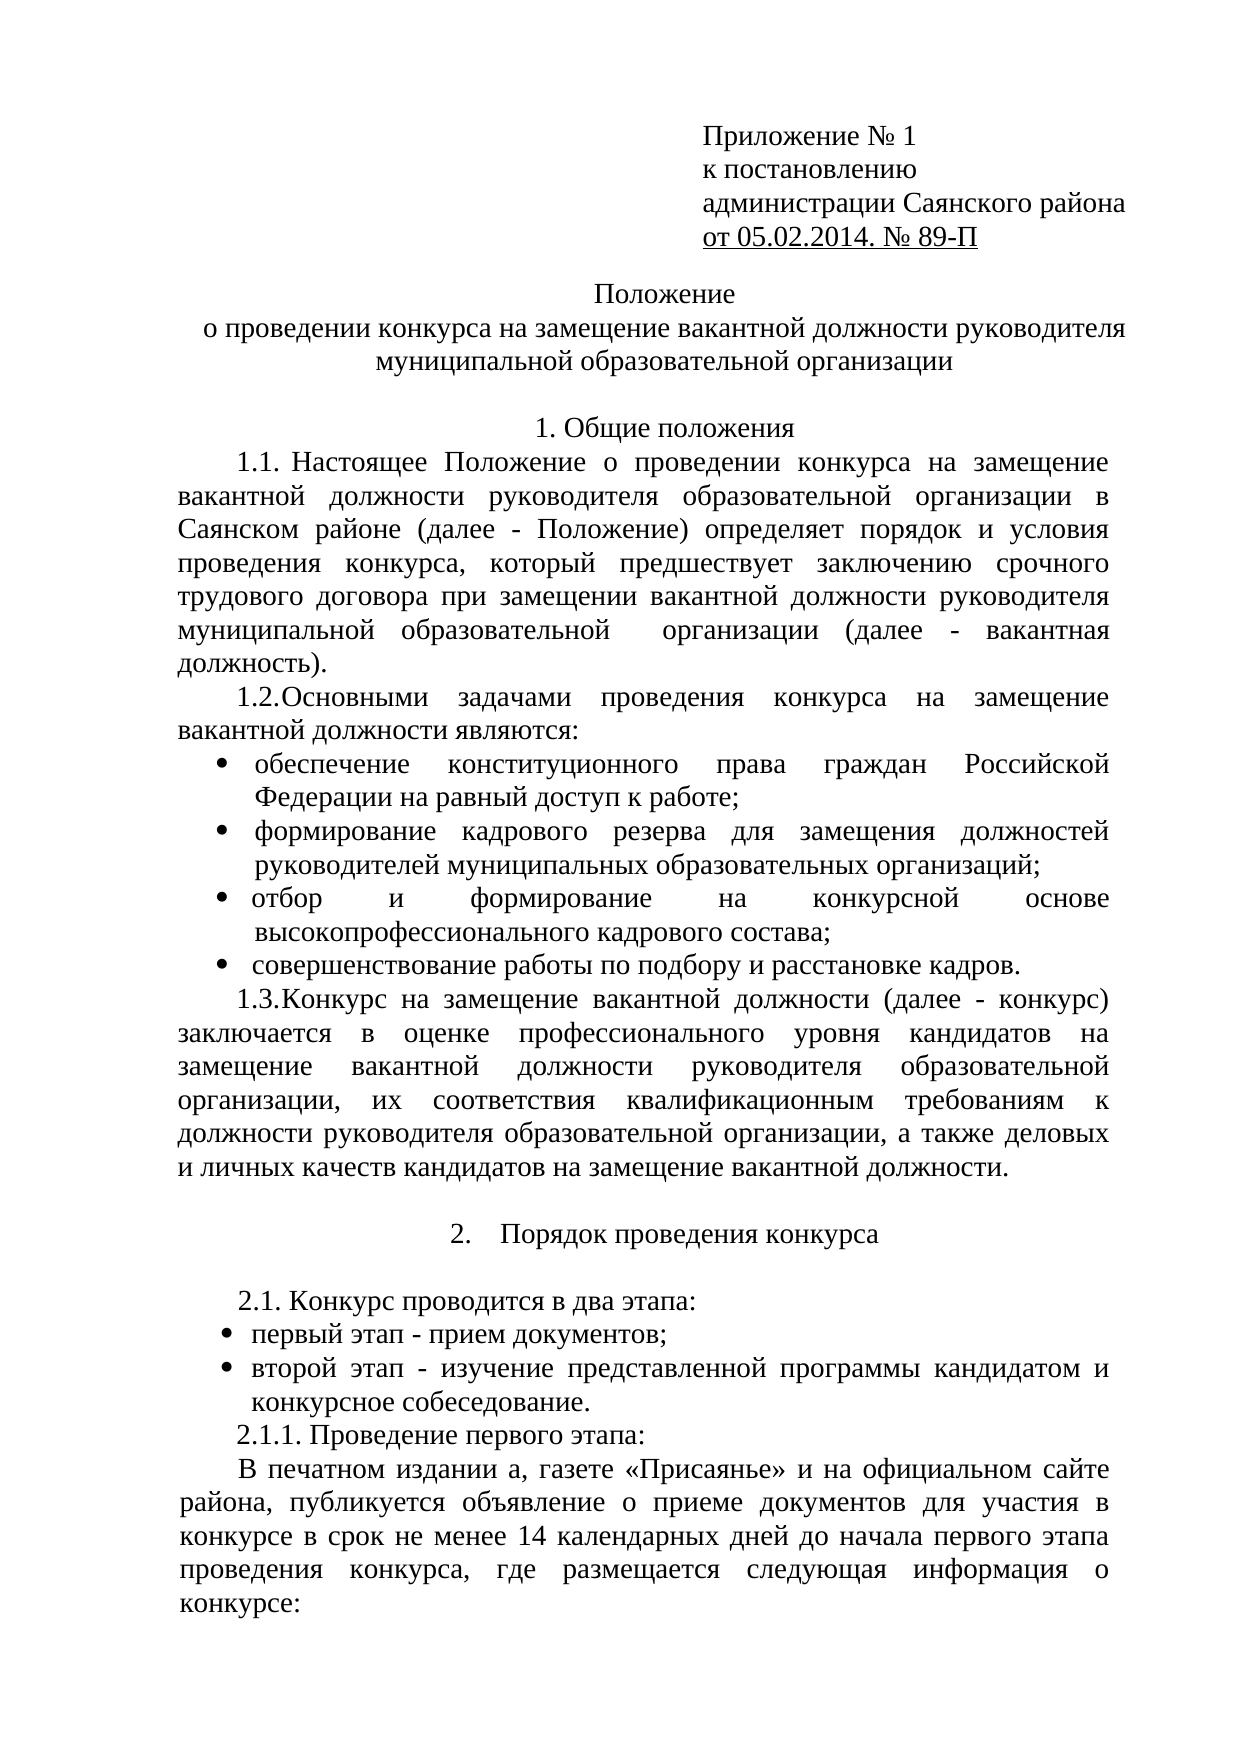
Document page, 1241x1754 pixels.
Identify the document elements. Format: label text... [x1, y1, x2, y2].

list отбор и формирование на конкурсной основе высокопрофессионального кадрового состава; [217, 880, 1110, 947]
text администрации Саянского района [702, 185, 1152, 219]
text Положение [177, 276, 1152, 310]
list Порядок проведения конкурса [177, 1216, 1152, 1249]
list первый этап - прием документов; [428, 1317, 1152, 1350]
list Основными задачами проведения конкурса на замещение вакантной должности являются: [177, 679, 1110, 746]
list совершенствование работы по подбору и расстановке кадров. [217, 947, 1152, 981]
text от 05.02.2014. № 89-П [702, 219, 1152, 252]
list Настоящее Положение о проведении конкурса на замещение вакантной должности руководителя образовательной организации в Саянском районе (далее - Положение) определяет порядок и условия проведения конкурса, который предшествует заключению срочного трудового договора при замещении вакантной должности руководителя муниципальной образовательной организации (далее - вакантная должность). [177, 444, 1110, 679]
text к постановлению [702, 152, 1152, 185]
list формирование кадрового резерва для замещения должностей руководителей муниципальных образовательных организаций; [217, 813, 1110, 880]
text В печатном издании а, газете «Присаянье» и на официальном сайте района, публикуется объявление о приеме документов для участия в конкурсе в срок не менее 14 календарных дней до начала первого этапа проведения конкурса, где размещается следующая информация о конкурсе: [179, 1451, 1110, 1619]
list обеспечение конституционного права граждан Российской Федерации на равный доступ к работе; [217, 746, 1110, 813]
text 2.1. Конкурс проводится в два этапа: [179, 1283, 1152, 1317]
list первый этап - прием документов; [222, 1317, 412, 1350]
list второй этап - изучение представленной программы кандидатом и конкурсное собеседование. [222, 1350, 1110, 1417]
text 2.1.1. Проведение первого этапа: [177, 1417, 1152, 1451]
text 1. Общие положения [177, 411, 1152, 444]
text о проведении конкурса на замещение вакантной должности руководителя муниципальной образовательной организации [177, 310, 1152, 377]
text Приложение № 1 [702, 118, 1152, 152]
list Конкурс на замещение вакантной должности (далее - конкурс) заключается в оценке профессионального уровня кандидатов на замещение вакантной должности руководителя образовательной организации, их соответствия квалификационным требованиям к должности руководителя образовательной организации, а также деловых и личных качеств кандидатов на замещение вакантной должности. [177, 981, 1110, 1182]
